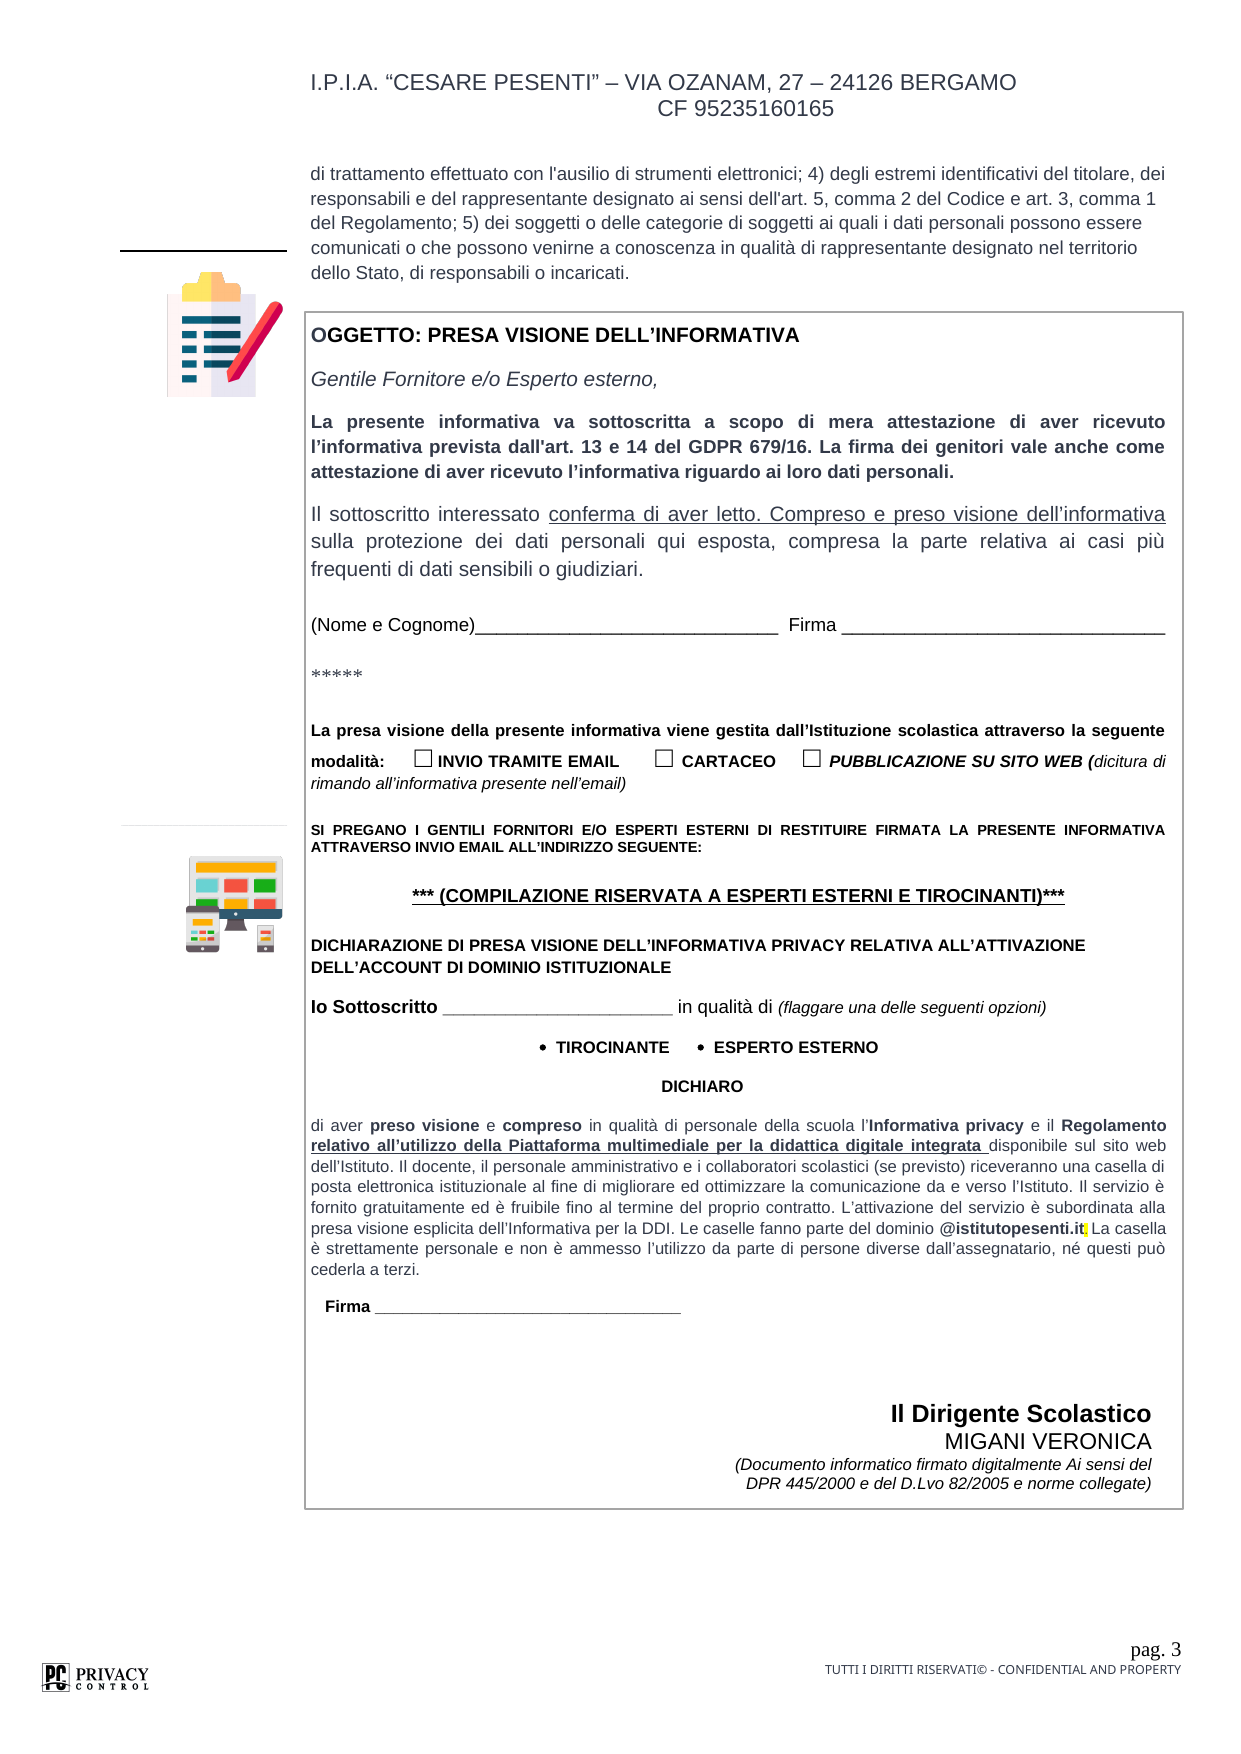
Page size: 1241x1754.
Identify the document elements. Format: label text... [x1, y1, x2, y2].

picture [163, 272, 287, 397]
text La presa visione della presente informativa viene gestita dall’Istituzione scolastica attraverso la seguente modalità: □ INVIO TRAMITE EMAIL □ CARTACEO □ PUBBLICAZIONE SU SITO WEB (dicitura di rimando all’informativa presente nell’email) [311, 721, 1166, 793]
text Io Sottoscritto ______________________ in qualità di (flaggare una delle seguenti opzioni) [311, 996, 1094, 1018]
text (Nome e Cognome)_____________________________ Firma _______________________________ [311, 613, 1181, 635]
picture [40, 1663, 149, 1692]
picture [181, 851, 287, 957]
text SI PREGANO I GENTILI FORNITORI E/O ESPERTI ESTERNI DI RESTITUIRE FIRMATA LA PRESENTE INFORMATIVA ATTRAVERSO INVIO EMAIL ALL’INDIRIZZO SEGUENTE: [311, 822, 1166, 856]
text Firma _________________________________ [325, 1297, 1152, 1316]
text Il sottoscritto interessato conferma di aver letto. Compreso e preso visione dell’informativa sulla protezione dei dati personali qui esposta, compresa la parte relativa ai casi più frequenti di dati sensibili o giudiziari. [311, 502, 1166, 581]
text La presente informativa va sottoscritta a scopo di mera attestazione di aver ricevuto l’informativa prevista dall'art. 13 e 14 del GDPR 679/16. La firma dei genitori vale anche come attestazione di aver ricevuto l’informativa riguardo ai loro dati personali. [311, 411, 1166, 482]
text MIGANI VERONICA [311, 1428, 1152, 1454]
text (Documento informatico firmato digitalmente Ai sensi del [311, 1454, 1152, 1474]
text *** (COMPILAZIONE RISERVATA A ESPERTI ESTERNI E TIROCINANTI)*** [311, 885, 1166, 906]
text Il Dirigente Scolastico [311, 1399, 1152, 1428]
text Gentile Fornitore e/o Esperto esterno, [311, 367, 1181, 391]
text di aver preso visione e compreso in qualità di personale della scuola l’Informativa privacy e il Regolamento relativo all’utilizzo della Piattaforma multimediale per la didattica digitale integrata disponibile sul sito web dell’Istituto. Il docente, il personale amministrativo e i collaboratori scolastici (se previsto) riceveranno una casella di posta elettronica istituzionale al fine di migliorare ed ottimizzare la comunicazione da e verso l’Istituto. Il servizio è fornito gratuitamente ed è fruibile fino al termine del proprio contratto. L’attivazione del servizio è subordinata alla presa visione esplicita dell’Informativa per la DDI. Le caselle fanno parte del dominio @istitutopesenti.it. La casella è strettamente personale e non è ammesso l’utilizzo da parte di persone diverse dall’assegnatario, né questi può cederla a terzi. [311, 1115, 1166, 1279]
text DICHIARO [311, 1077, 1094, 1096]
text DPR 445/2000 e del D.Lvo 82/2005 e norme collegate) [311, 1474, 1152, 1493]
text TIROCINANTE ESPERTO ESTERNO [311, 1038, 1094, 1057]
text OGGETTO: PRESA VISIONE DELL’INFORMATIVA [311, 322, 1181, 346]
text DICHIARAZIONE DI PRESA VISIONE DELL’INFORMATIVA PRIVACY RELATIVA ALL’ATTIVAZIONE DELL’ACCOUNT DI DOMINIO ISTITUZIONALE [311, 936, 1181, 977]
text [310, 162, 1181, 283]
text ***** [311, 664, 1181, 688]
